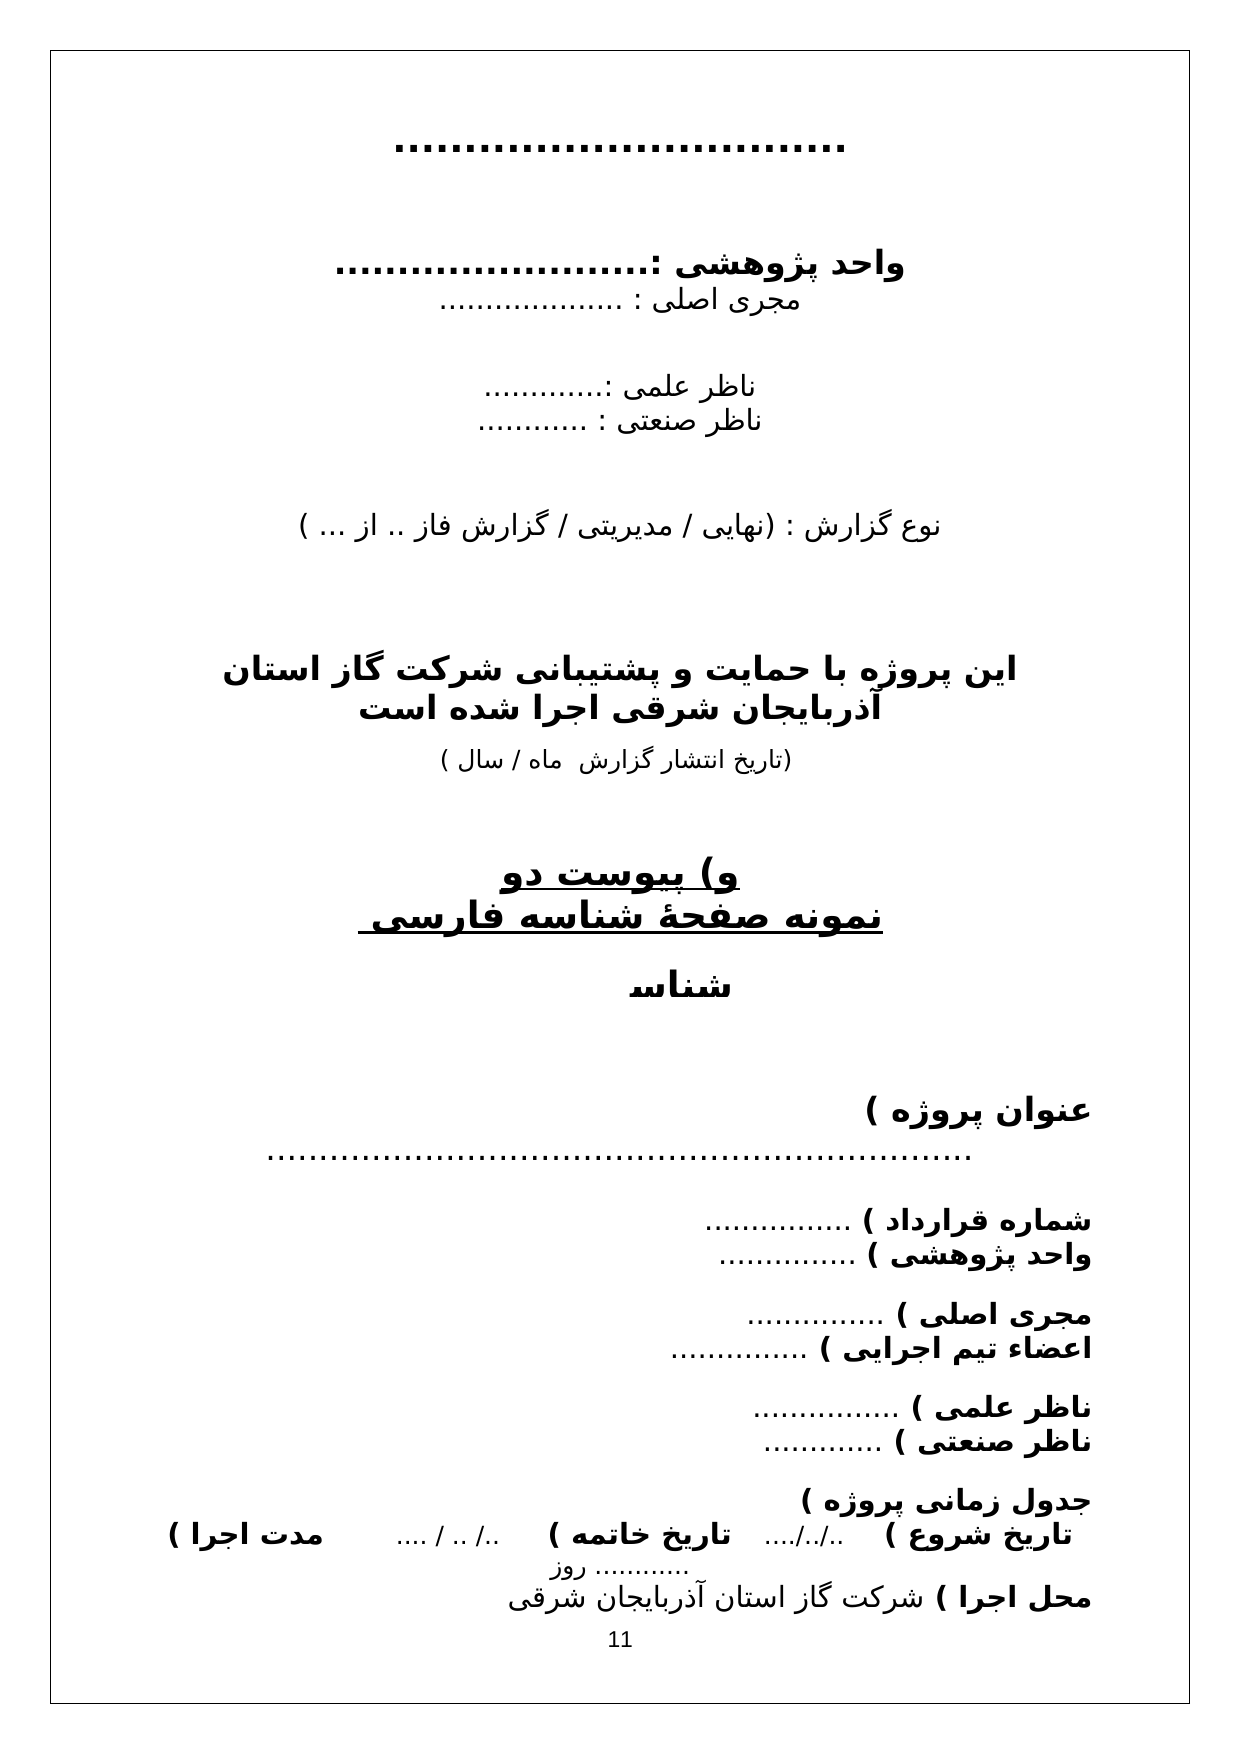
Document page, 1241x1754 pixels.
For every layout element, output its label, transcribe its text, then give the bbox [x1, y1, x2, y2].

text جدول زمانی پروژه ) [148, 1484, 1093, 1518]
text ناظر صنعتی ) ............. [148, 1424, 1093, 1458]
text شماره قرارداد ) ................ [148, 1204, 1093, 1238]
text ناظر علمی :............. [148, 369, 1093, 403]
text عنوان پروژه ) [148, 1090, 1093, 1129]
text نوع گزارش : (نهایی / مدیریتی / گزارش فاز .. از ... ) [148, 508, 1093, 542]
text این پروژه با حمایت و پشتیبانی شرکت گاز استان آذربایجان شرقی اجرا شده است [148, 649, 1093, 727]
text مجری اصلی ) ............... [148, 1297, 1093, 1331]
text ................................ [148, 118, 1093, 162]
text ناظر علمی ) ................ [148, 1390, 1093, 1424]
text واحد پژوهشی :......................... [148, 243, 1093, 282]
text اعضاء تیم اجرایی ) ............... [148, 1331, 1093, 1365]
text (تاریخ انتشار گزارش ماه / سال ) [148, 745, 1093, 774]
text ................................................................... [148, 1129, 1093, 1168]
text تاریخ شروع ) ../../.... تاریخ خاتمه ) ../ .. / .... مدت اجرا ) ............ روز [148, 1518, 1093, 1581]
text و) پیوست دو نمونه صفحۀ شناسه فارسی [148, 850, 1093, 938]
text محل اجرا ) شرکت گاز استان آذربایجان شرقی [148, 1581, 1093, 1615]
text ناظر صنعتی : ............ [148, 403, 1093, 437]
text مجری اصلی : .................... [148, 282, 1093, 316]
text واحد پژوهشی ) ............... [148, 1238, 1093, 1272]
